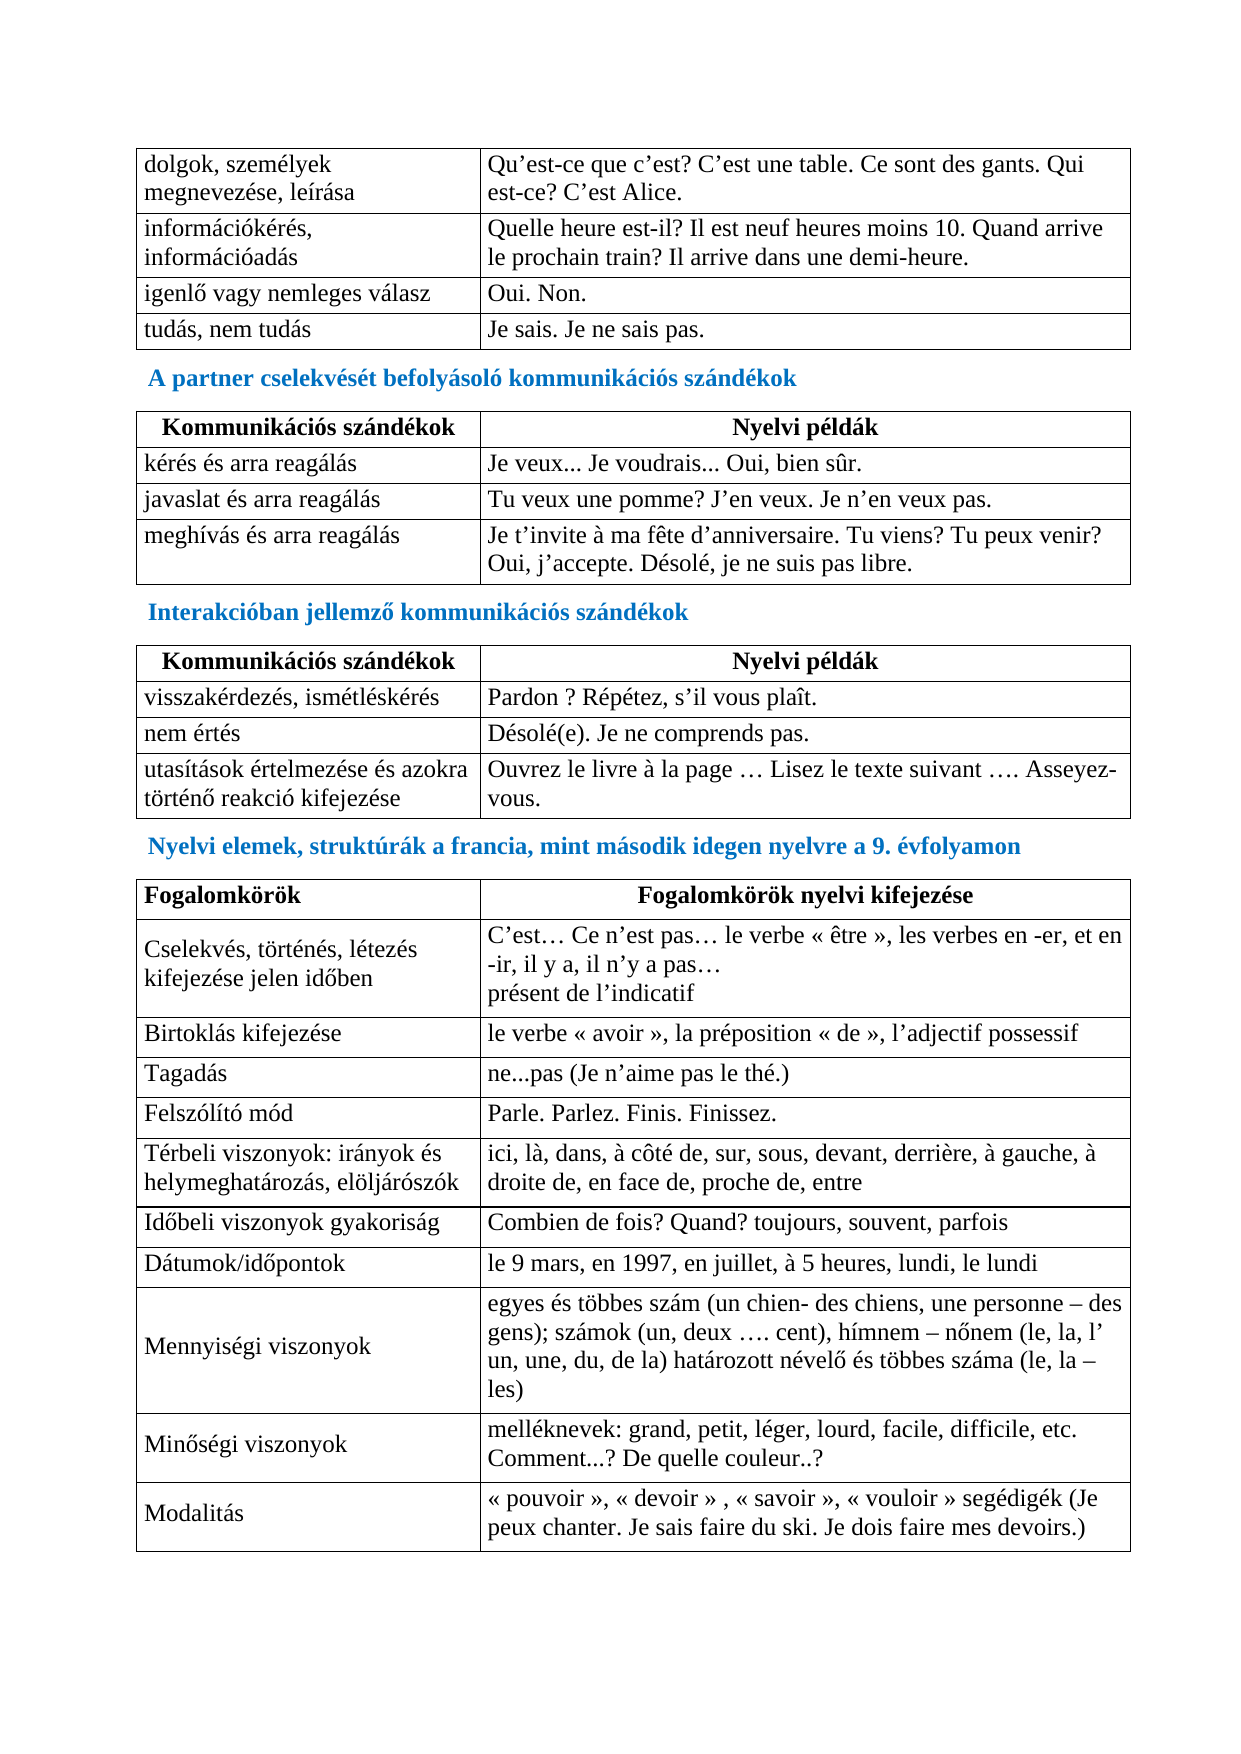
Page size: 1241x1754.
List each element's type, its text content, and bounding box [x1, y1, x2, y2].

table_cell le 9 mars, en 1997, en juillet, à 5 heures, lundi, le lundi [481, 1248, 1130, 1287]
table_cell információkérés, információadás [137, 214, 480, 277]
text A partner cselekvését befolyásoló kommunikációs szándékok [148, 363, 1093, 392]
table_cell Qu’est-ce que c’est? C’est une table. Ce sont des gants. Qui est-ce? C’est Alice. [481, 149, 1130, 212]
table_cell Minőségi viszonyok [137, 1414, 480, 1482]
table_header Nyelvi példák [481, 412, 1130, 447]
table_cell le verbe « avoir », la préposition « de », l’adjectif possessif [481, 1018, 1130, 1057]
table_cell Oui. Non. [481, 278, 1130, 313]
table_cell Mennyiségi viszonyok [137, 1288, 480, 1413]
text Interakcióban jellemző kommunikációs szándékok [148, 597, 1093, 626]
table_cell tudás, nem tudás [137, 314, 480, 349]
table_cell Tu veux une pomme? J’en veux. Je n’en veux pas. [481, 484, 1130, 519]
table_cell Je sais. Je ne sais pas. [481, 314, 1130, 349]
table_cell Dátumok/időpontok [137, 1248, 480, 1287]
table_cell Je t’invite à ma fête d’anniversaire. Tu viens? Tu peux venir? Oui, j’accepte. Désolé, je ne suis pas libre. [481, 520, 1130, 583]
table_cell Felszólító mód [137, 1098, 480, 1137]
table_cell Parle. Parlez. Finis. Finissez. [481, 1098, 1130, 1137]
table_cell ici, là, dans, à côté de, sur, sous, devant, derrière, à gauche, à droite de, en face de, proche de, entre [481, 1139, 1130, 1206]
table_cell Időbeli viszonyok gyakoriság [137, 1208, 480, 1247]
table_cell melléknevek: grand, petit, léger, lourd, facile, difficile, etc. Comment...? De quelle couleur..? [481, 1414, 1130, 1482]
table_cell Quelle heure est-il? Il est neuf heures moins 10. Quand arrive le prochain train? Il arrive dans une demi-heure. [481, 214, 1130, 277]
table_header Fogalomkörök nyelvi kifejezése [481, 880, 1130, 919]
table_cell kérés és arra reagálás [137, 448, 480, 483]
table_header Fogalomkörök [137, 880, 480, 919]
table_cell « pouvoir », « devoir » , « savoir », « vouloir » segédigék (Je peux chanter. Je sais faire du ski. Je dois faire mes devoirs.) [481, 1483, 1130, 1551]
table_cell Je veux... Je voudrais... Oui, bien sûr. [481, 448, 1130, 483]
table_cell Ouvrez le livre à la page … Lisez le texte suivant …. Asseyez-vous. [481, 754, 1130, 818]
table_cell egyes és többes szám (un chien- des chiens, une personne – des gens); számok (un, deux …. cent), hímnem – nőnem (le, la, l’ un, une, du, de la) határozott névelő és többes száma (le, la – les) [481, 1288, 1130, 1413]
table_cell nem értés [137, 718, 480, 753]
table_cell javaslat és arra reagálás [137, 484, 480, 519]
table_cell Pardon ? Répétez, s’il vous plaît. [481, 682, 1130, 717]
table_cell visszakérdezés, ismétléskérés [137, 682, 480, 717]
table_cell igenlő vagy nemleges válasz [137, 278, 480, 313]
table_header Kommunikációs szándékok [137, 412, 480, 447]
table_cell meghívás és arra reagálás [137, 520, 480, 583]
table_cell Tagadás [137, 1058, 480, 1097]
table_cell Birtoklás kifejezése [137, 1018, 480, 1057]
table_header Nyelvi példák [481, 646, 1130, 681]
table_cell Modalitás [137, 1483, 480, 1551]
table_cell Désolé(e). Je ne comprends pas. [481, 718, 1130, 753]
table_cell Cselekvés, történés, létezés kifejezése jelen időben [137, 920, 480, 1017]
table_cell C’est… Ce n’est pas… le verbe « être », les verbes en -er, et en -ir, il y a, il n’y a pas… présent de l’indicatif [481, 920, 1130, 1017]
table_cell Térbeli viszonyok: irányok és helymeghatározás, elöljárószók [137, 1139, 480, 1206]
table_cell Combien de fois? Quand? toujours, souvent, parfois [481, 1208, 1130, 1247]
text Nyelvi elemek, struktúrák a francia, mint második idegen nyelvre a 9. évfolyamon [148, 831, 1093, 860]
table_cell dolgok, személyek megnevezése, leírása [137, 149, 480, 212]
table_header Kommunikációs szándékok [137, 646, 480, 681]
table_cell utasítások értelmezése és azokra történő reakció kifejezése [137, 754, 480, 818]
table_cell ne...pas (Je n’aime pas le thé.) [481, 1058, 1130, 1097]
